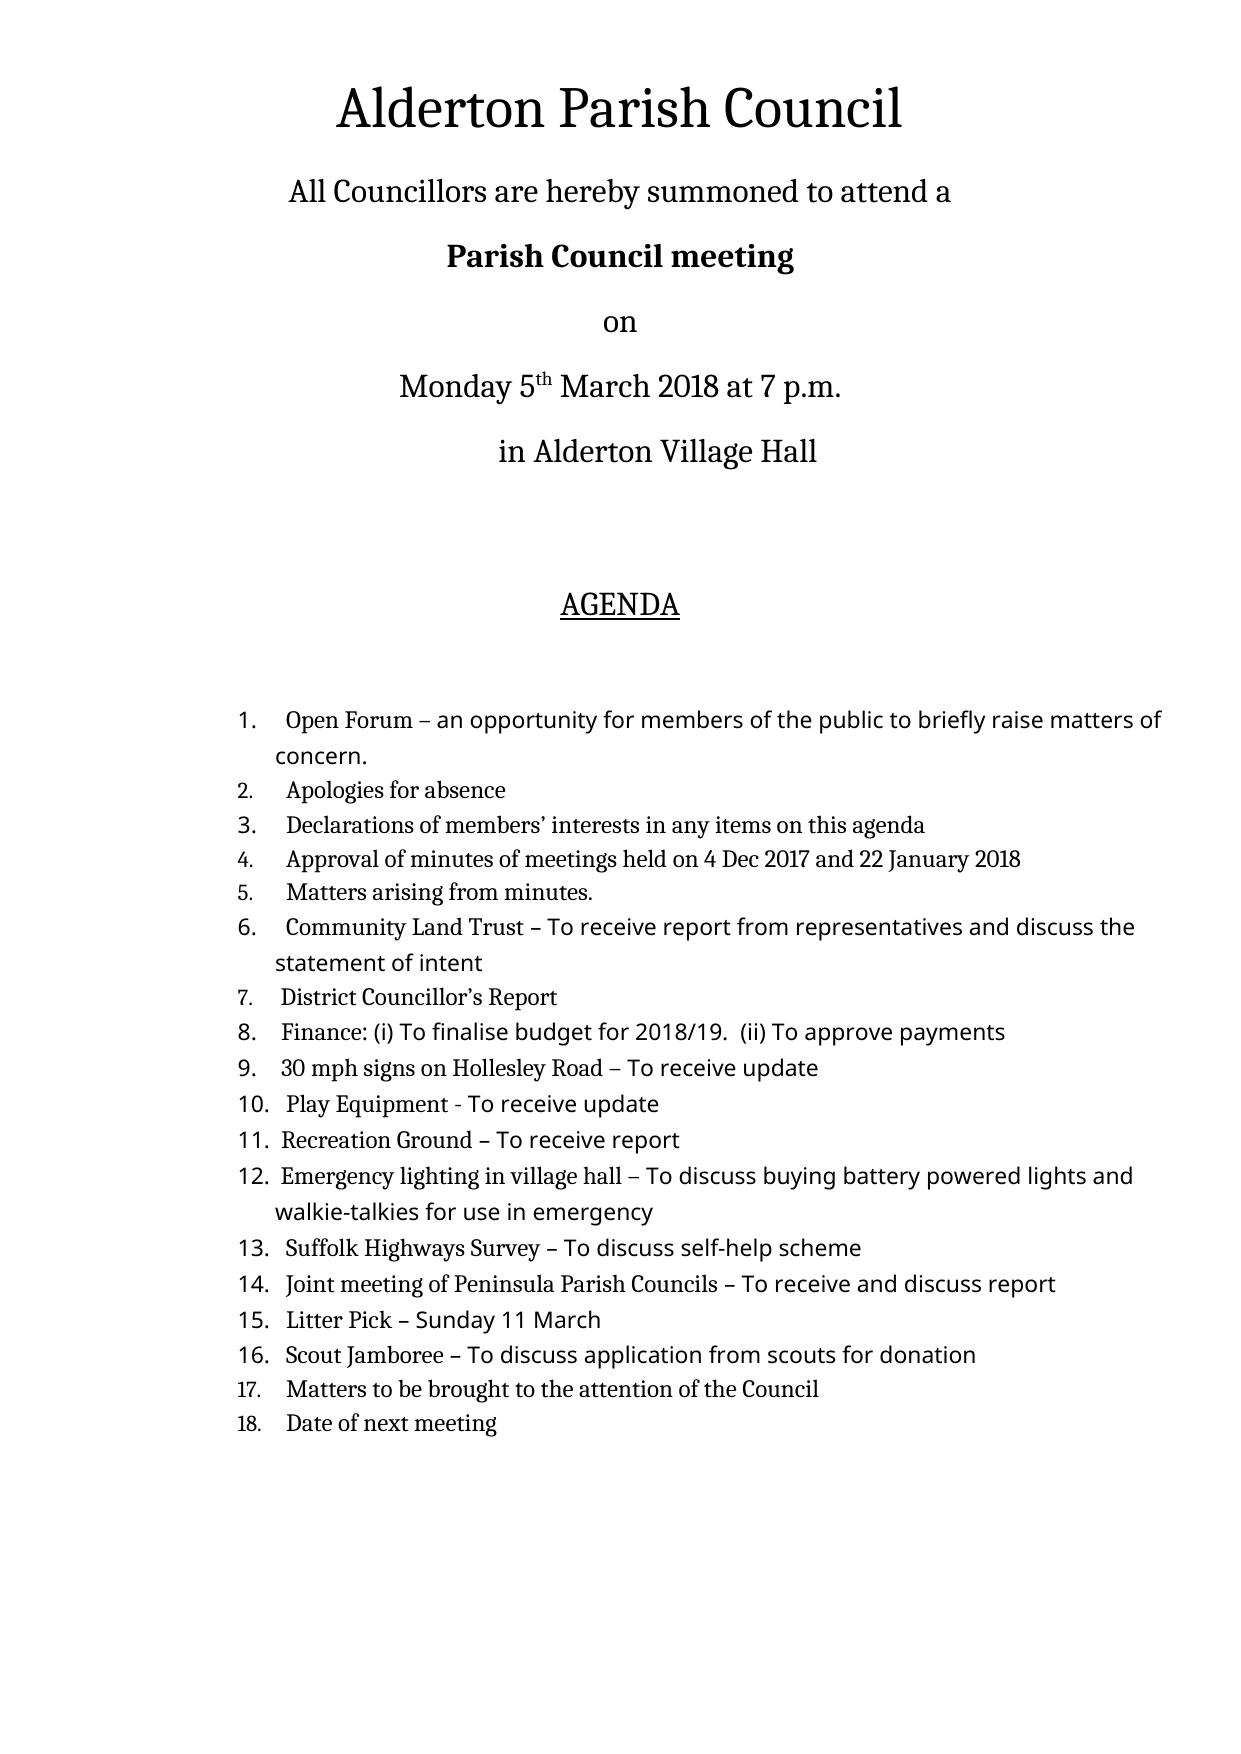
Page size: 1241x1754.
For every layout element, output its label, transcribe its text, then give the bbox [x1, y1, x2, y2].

list in Alderton Village Hall [150, 432, 1165, 471]
list Joint meeting of Peninsula Parish Councils – To receive and discuss report [237, 1268, 1165, 1299]
list Approval of minutes of meetings held on 4 Dec 2017 and 22 January 2018 [237, 845, 1165, 874]
text Monday 5th March 2018 at 7 p.m. [75, 368, 1165, 406]
list Declarations of members’ interests in any items on this agenda [237, 809, 1165, 840]
list Community Land Trust – To receive report from representatives and discuss the statement of intent [237, 911, 1165, 978]
list Scout Jamboree – To discuss application from scouts for donation [237, 1339, 1165, 1371]
list Matters arising from minutes. [237, 878, 1165, 907]
text Alderton Parish Council [75, 75, 1165, 142]
list Litter Pick – Sunday 11 March [237, 1303, 1165, 1335]
list Apologies for absence [237, 776, 1165, 805]
text All Councillors are hereby summoned to attend a [75, 173, 1165, 211]
list Matters to be brought to the attention of the Council [237, 1375, 1165, 1404]
list Open Forum – an opportunity for members of the public to briefly raise matters of concern. [237, 704, 1165, 771]
list District Councillor’s Report [237, 983, 1165, 1012]
text on [75, 303, 1165, 341]
text AGENDA [75, 586, 1165, 624]
text Parish Council meeting [75, 238, 1165, 276]
list 30 mph signs on Hollesley Road – To receive update [237, 1052, 1165, 1083]
list Play Equipment - To receive update [237, 1088, 1165, 1119]
list Date of next meeting [237, 1408, 1165, 1437]
list Suffolk Highways Survey – To discuss self-help scheme [237, 1232, 1165, 1263]
list Emergency lighting in village hall – To discuss buying battery powered lights and walkie-talkies for use in emergency [237, 1160, 1165, 1227]
list Finance: (i) To finalise budget for 2018/19. (ii) To approve payments [237, 1016, 1165, 1047]
list Recreation Ground – To receive report [237, 1124, 1165, 1155]
